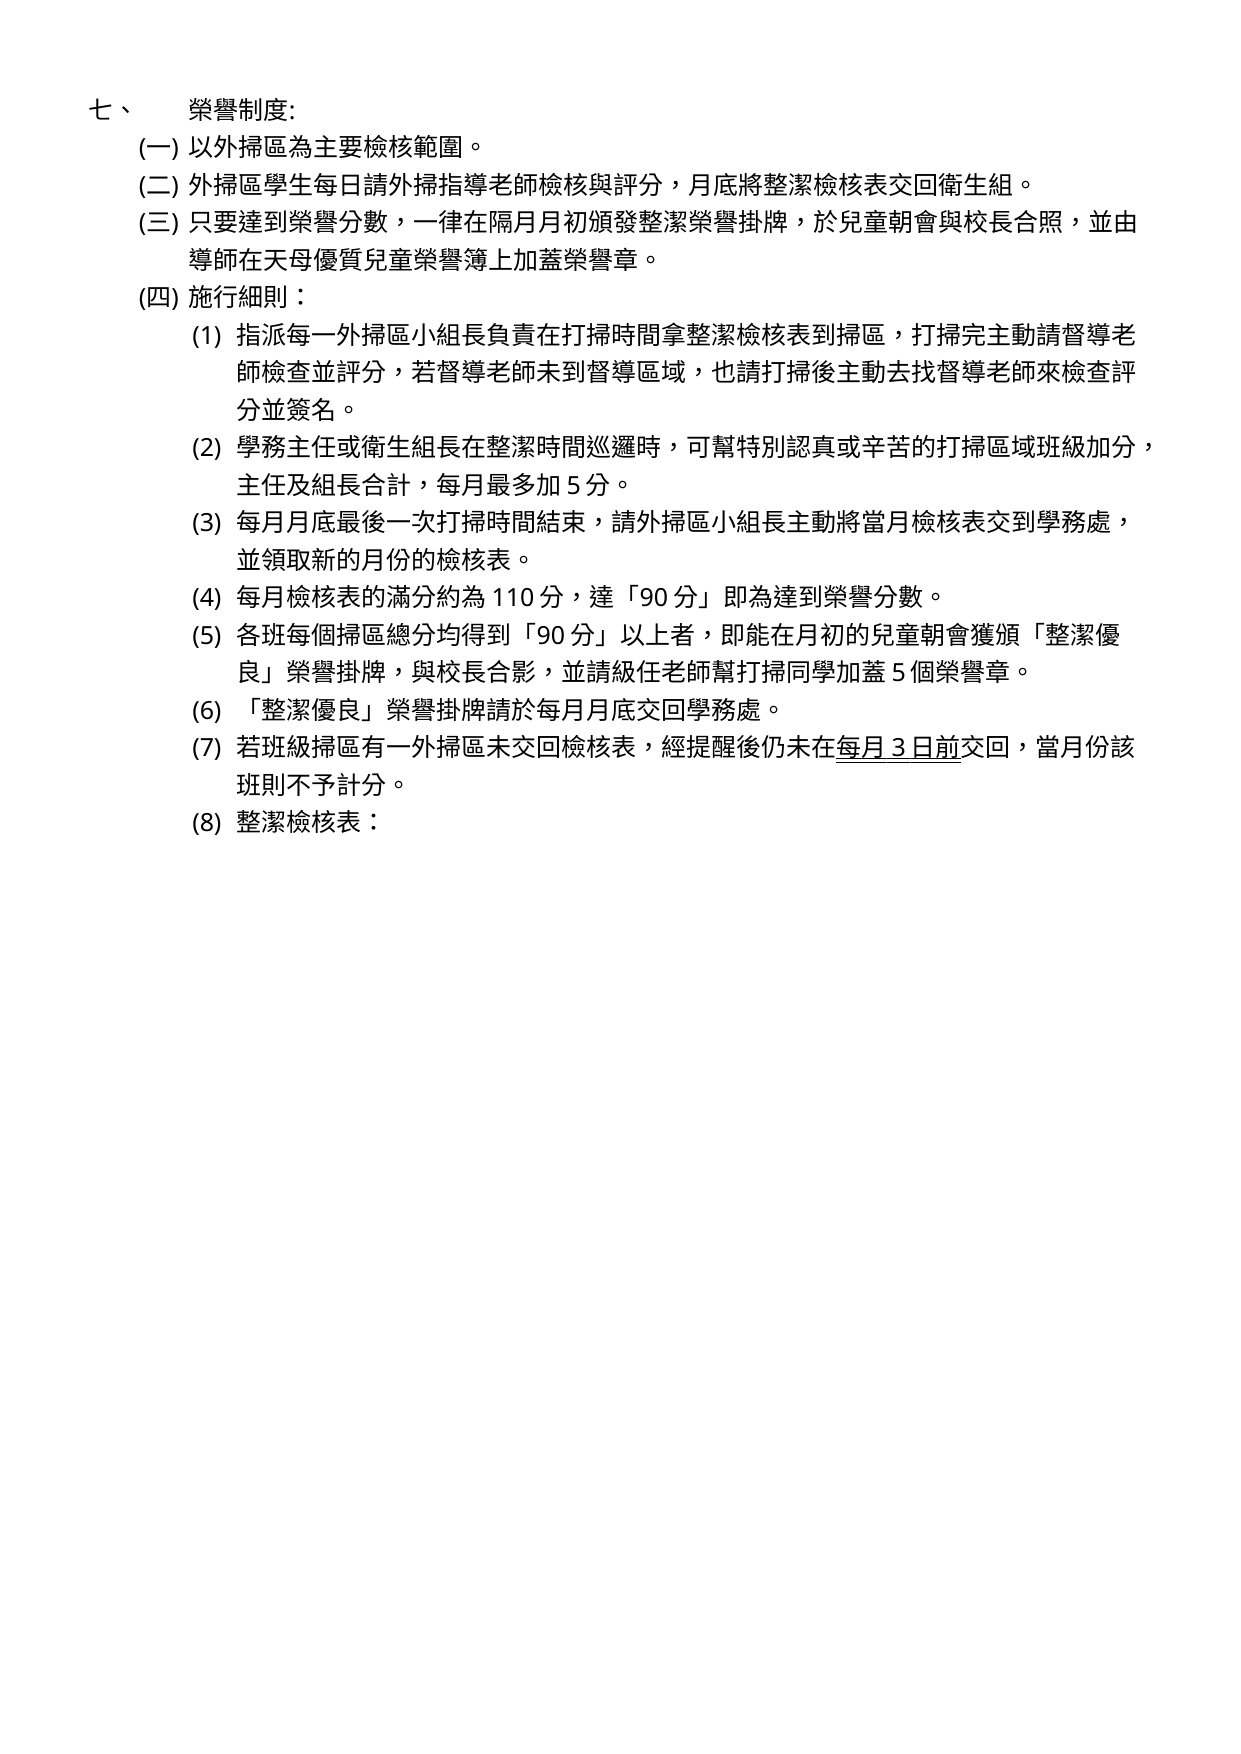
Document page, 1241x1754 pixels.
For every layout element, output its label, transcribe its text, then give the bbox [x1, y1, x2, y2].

list 「整潔優良」榮譽掛牌請於每月月底交回學務處。 [192, 689, 1152, 727]
list 若班級掃區有一外掃區未交回檢核表，經提醒後仍未在每月3日前交回，當月份該班則不予計分。 [192, 727, 1152, 802]
list 榮譽制度: [89, 89, 1152, 127]
list 每月檢核表的滿分約為110分，達「90分」即為達到榮譽分數。 [192, 577, 1152, 614]
list 學務主任或衛生組長在整潔時間巡邏時，可幫特別認真或辛苦的打掃區域班級加分，主任及組長合計，每月最多加5分。 [192, 427, 1152, 502]
list 每月月底最後一次打掃時間結束，請外掃區小組長主動將當月檢核表交到學務處，並領取新的月份的檢核表。 [192, 502, 1152, 577]
list 各班每個掃區總分均得到「90分」以上者，即能在月初的兒童朝會獲頒「整潔優良」榮譽掛牌，與校長合影，並請級任老師幫打掃同學加蓋5個榮譽章。 [192, 614, 1152, 689]
list 施行細則： [139, 277, 1152, 314]
list 整潔檢核表： [192, 802, 1152, 839]
list 只要達到榮譽分數，一律在隔月月初頒發整潔榮譽掛牌，於兒童朝會與校長合照，並由導師在天母優質兒童榮譽簿上加蓋榮譽章。 [139, 202, 1152, 277]
list 外掃區學生每日請外掃指導老師檢核與評分，月底將整潔檢核表交回衛生組。 [139, 164, 1152, 202]
list 以外掃區為主要檢核範圍。 [139, 127, 1152, 164]
list 指派每一外掃區小組長負責在打掃時間拿整潔檢核表到掃區，打掃完主動請督導老師檢查並評分，若督導老師未到督導區域，也請打掃後主動去找督導老師來檢查評分並簽名。 [192, 314, 1152, 427]
